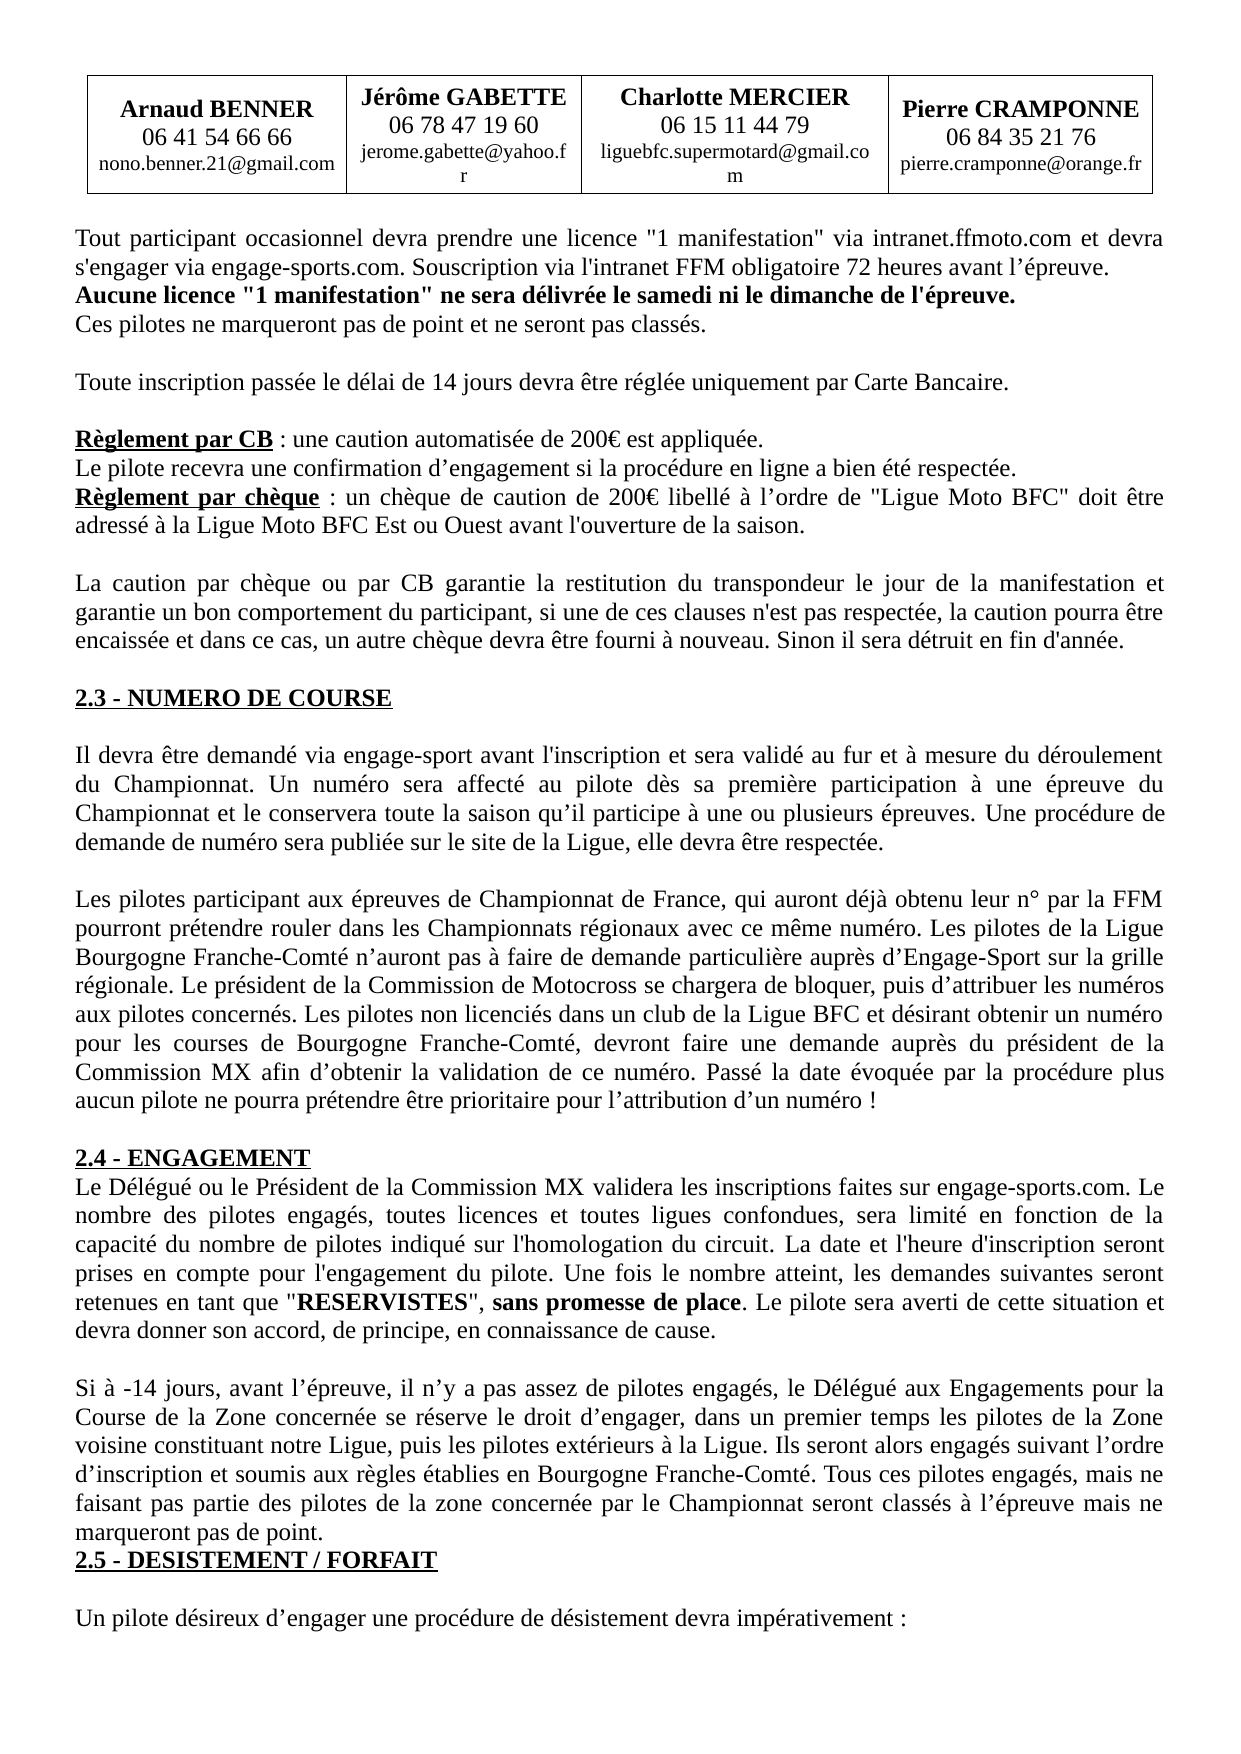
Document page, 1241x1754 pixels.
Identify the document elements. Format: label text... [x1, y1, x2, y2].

text Il devra être demandé via engage-sport avant l'inscription et sera validé au fur et à mesure du déroulement du Championnat. Un numéro sera affecté au pilote dès sa première participation à une épreuve du Championnat et le conservera toute la saison qu’il participe à une ou plusieurs épreuves. Une procédure de demande de numéro sera publiée sur le site de la Ligue, elle devra être respectée. [75, 740, 1165, 855]
text Règlement par chèque : un chèque de caution de 200€ libellé à l’ordre de "Ligue Moto BFC" doit être adressé à la Ligue Moto BFC Est ou Ouest avant l'ouverture de la saison. [75, 482, 1165, 539]
text 2.4 - ENGAGEMENT [75, 1143, 1165, 1172]
text La caution par chèque ou par CB garantie la restitution du transpondeur le jour de la manifestation et garantie un bon comportement du participant, si une de ces clauses n'est pas respectée, la caution pourra être encaissée et dans ce cas, un autre chèque devra être fourni à nouveau. Sinon il sera détruit en fin d'année. [75, 568, 1165, 654]
text Tout participant occasionnel devra prendre une licence "1 manifestation" via intranet.ffmoto.com et devra s'engager via engage-sports.com. Souscription via l'intranet FFM obligatoire 72 heures avant l’épreuve. [75, 223, 1165, 280]
table_cell Arnaud BENNER 06 41 54 66 66 nono.benner.21@gmail.com [88, 76, 346, 193]
text Règlement par CB : une caution automatisée de 200€ est appliquée. [75, 424, 1165, 453]
text Le Délégué ou le Président de la Commission MX validera les inscriptions faites sur engage-sports.com. Le nombre des pilotes engagés, toutes licences et toutes ligues confondues, sera limité en fonction de la capacité du nombre de pilotes indiqué sur l'homologation du circuit. La date et l'heure d'inscription seront prises en compte pour l'engagement du pilote. Une fois le nombre atteint, les demandes suivantes seront retenues en tant que "RESERVISTES", sans promesse de place. Le pilote sera averti de cette situation et devra donner son accord, de principe, en connaissance de cause. [75, 1172, 1165, 1344]
text Le pilote recevra une confirmation d’engagement si la procédure en ligne a bien été respectée. [75, 453, 1165, 482]
table_cell Charlotte MERCIER 06 15 11 44 79 liguebfc.supermotard@gmail.com [582, 76, 888, 193]
text Un pilote désireux d’engager une procédure de désistement devra impérativement : [75, 1603, 1165, 1632]
text Aucune licence "1 manifestation" ne sera délivrée le samedi ni le dimanche de l'épreuve. [75, 280, 1165, 309]
text Si à -14 jours, avant l’épreuve, il n’y a pas assez de pilotes engagés, le Délégué aux Engagements pour la Course de la Zone concernée se réserve le droit d’engager, dans un premier temps les pilotes de la Zone voisine constituant notre Ligue, puis les pilotes extérieurs à la Ligue. Ils seront alors engagés suivant l’ordre d’inscription et soumis aux règles établies en Bourgogne Franche-Comté. Tous ces pilotes engagés, mais ne faisant pas partie des pilotes de la zone concernée par le Championnat seront classés à l’épreuve mais ne marqueront pas de point. [75, 1373, 1165, 1545]
table_cell Pierre CRAMPONNE 06 84 35 21 76 pierre.cramponne@orange.fr [889, 76, 1152, 193]
text 2.3 - NUMERO DE COURSE [75, 683, 1165, 712]
text Les pilotes participant aux épreuves de Championnat de France, qui auront déjà obtenu leur n° par la FFM pourront prétendre rouler dans les Championnats régionaux avec ce même numéro. Les pilotes de la Ligue Bourgogne Franche-Comté n’auront pas à faire de demande particulière auprès d’Engage-Sport sur la grille régionale. Le président de la Commission de Motocross se chargera de bloquer, puis d’attribuer les numéros aux pilotes concernés. Les pilotes non licenciés dans un club de la Ligue BFC et désirant obtenir un numéro pour les courses de Bourgogne Franche-Comté, devront faire une demande auprès du président de la Commission MX afin d’obtenir la validation de ce numéro. Passé la date évoquée par la procédure plus aucun pilote ne pourra prétendre être prioritaire pour l’attribution d’un numéro ! [75, 884, 1165, 1114]
table_cell Jérôme GABETTE 06 78 47 19 60 jerome.gabette@yahoo.fr [347, 76, 581, 193]
text Ces pilotes ne marqueront pas de point et ne seront pas classés. [75, 309, 1165, 338]
text Toute inscription passée le délai de 14 jours devra être réglée uniquement par Carte Bancaire. [75, 367, 1165, 395]
text 2.5 - DESISTEMENT / FORFAIT [75, 1545, 1165, 1574]
